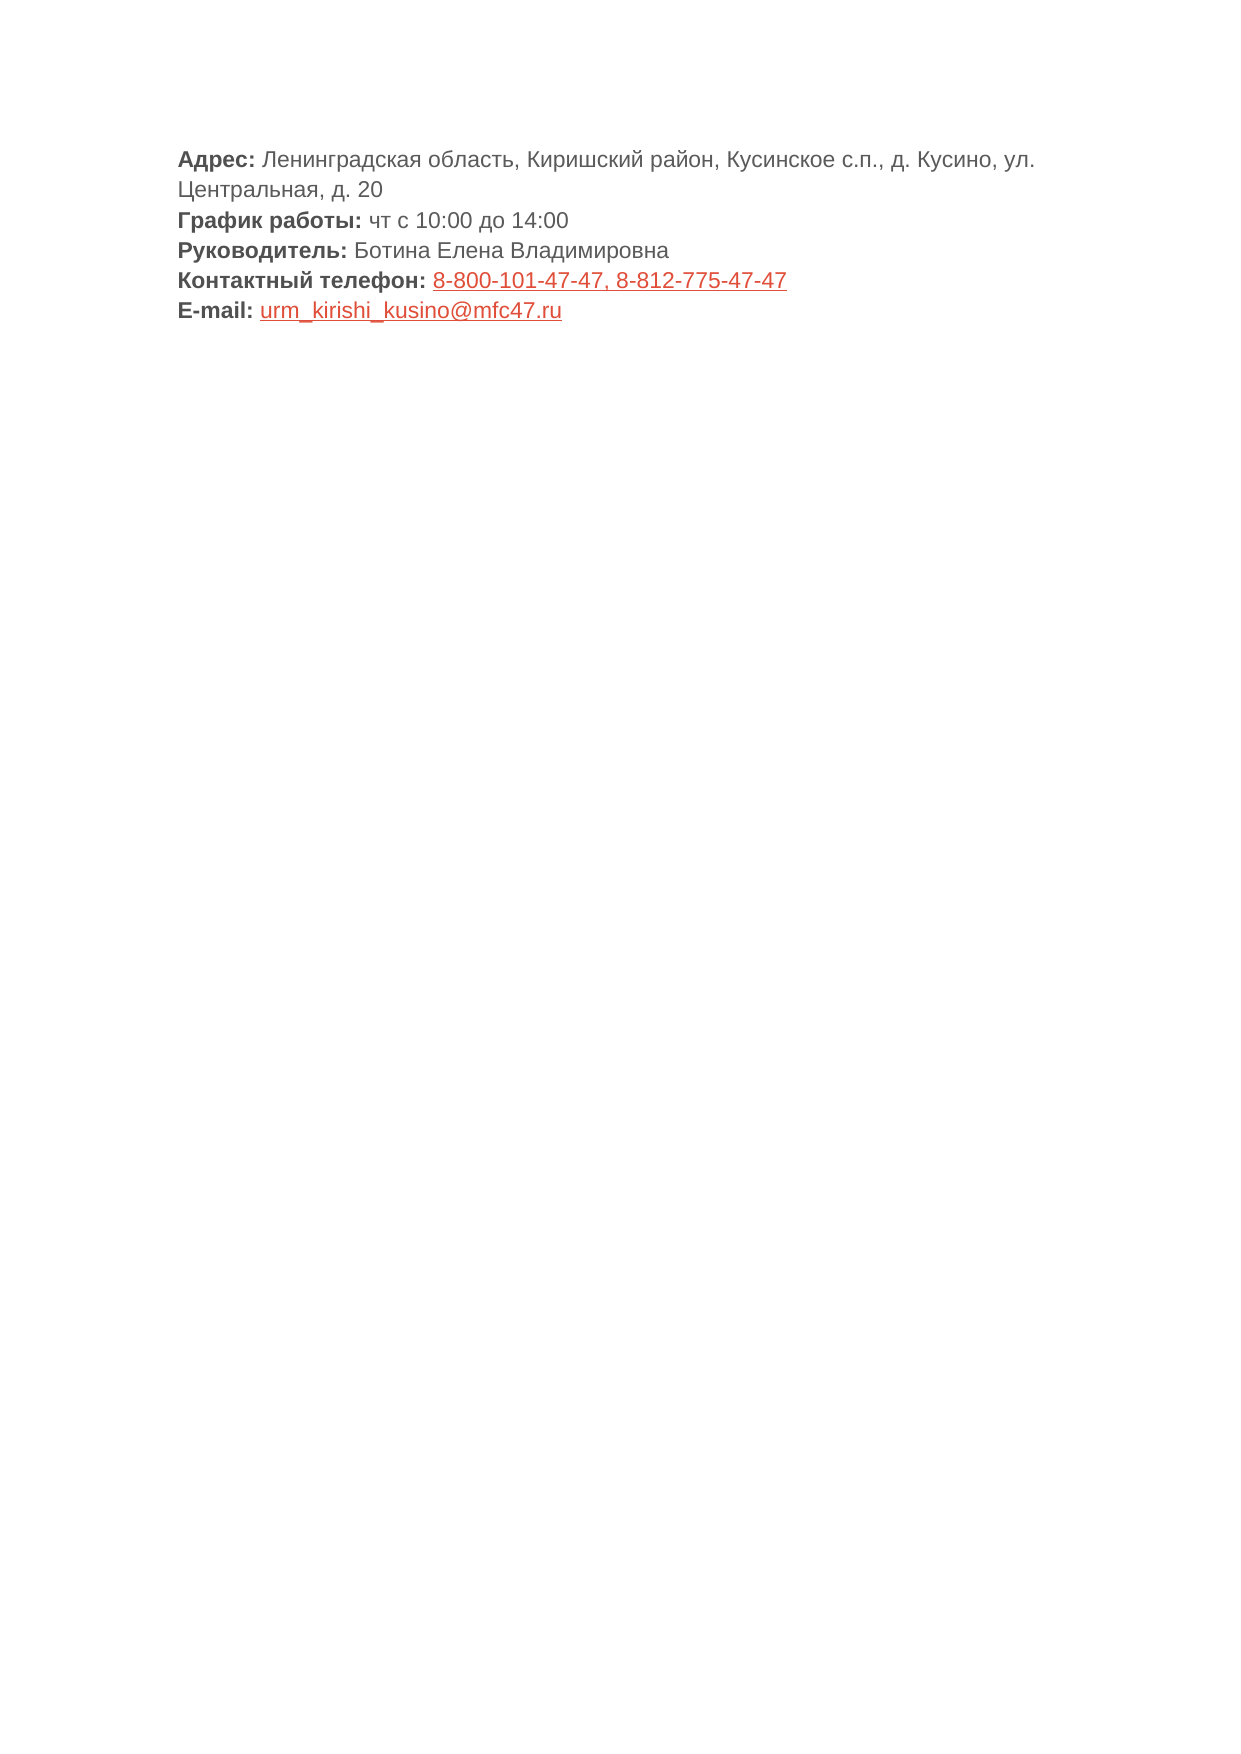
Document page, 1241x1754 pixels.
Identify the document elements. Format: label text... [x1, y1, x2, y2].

text Адрес: Ленинградская область, Киришский район, Кусинское с.п., д. Кусино, ул. Центральная, д. 20 График работы: чт c 10:00 до 14:00 Руководитель: Ботина Елена Владимировна Контактный телефон: 8-800-101-47-47, 8-812-775-47-47 E-mail: urm_kirishi_kusino@mfc47.ru [177, 146, 1152, 323]
